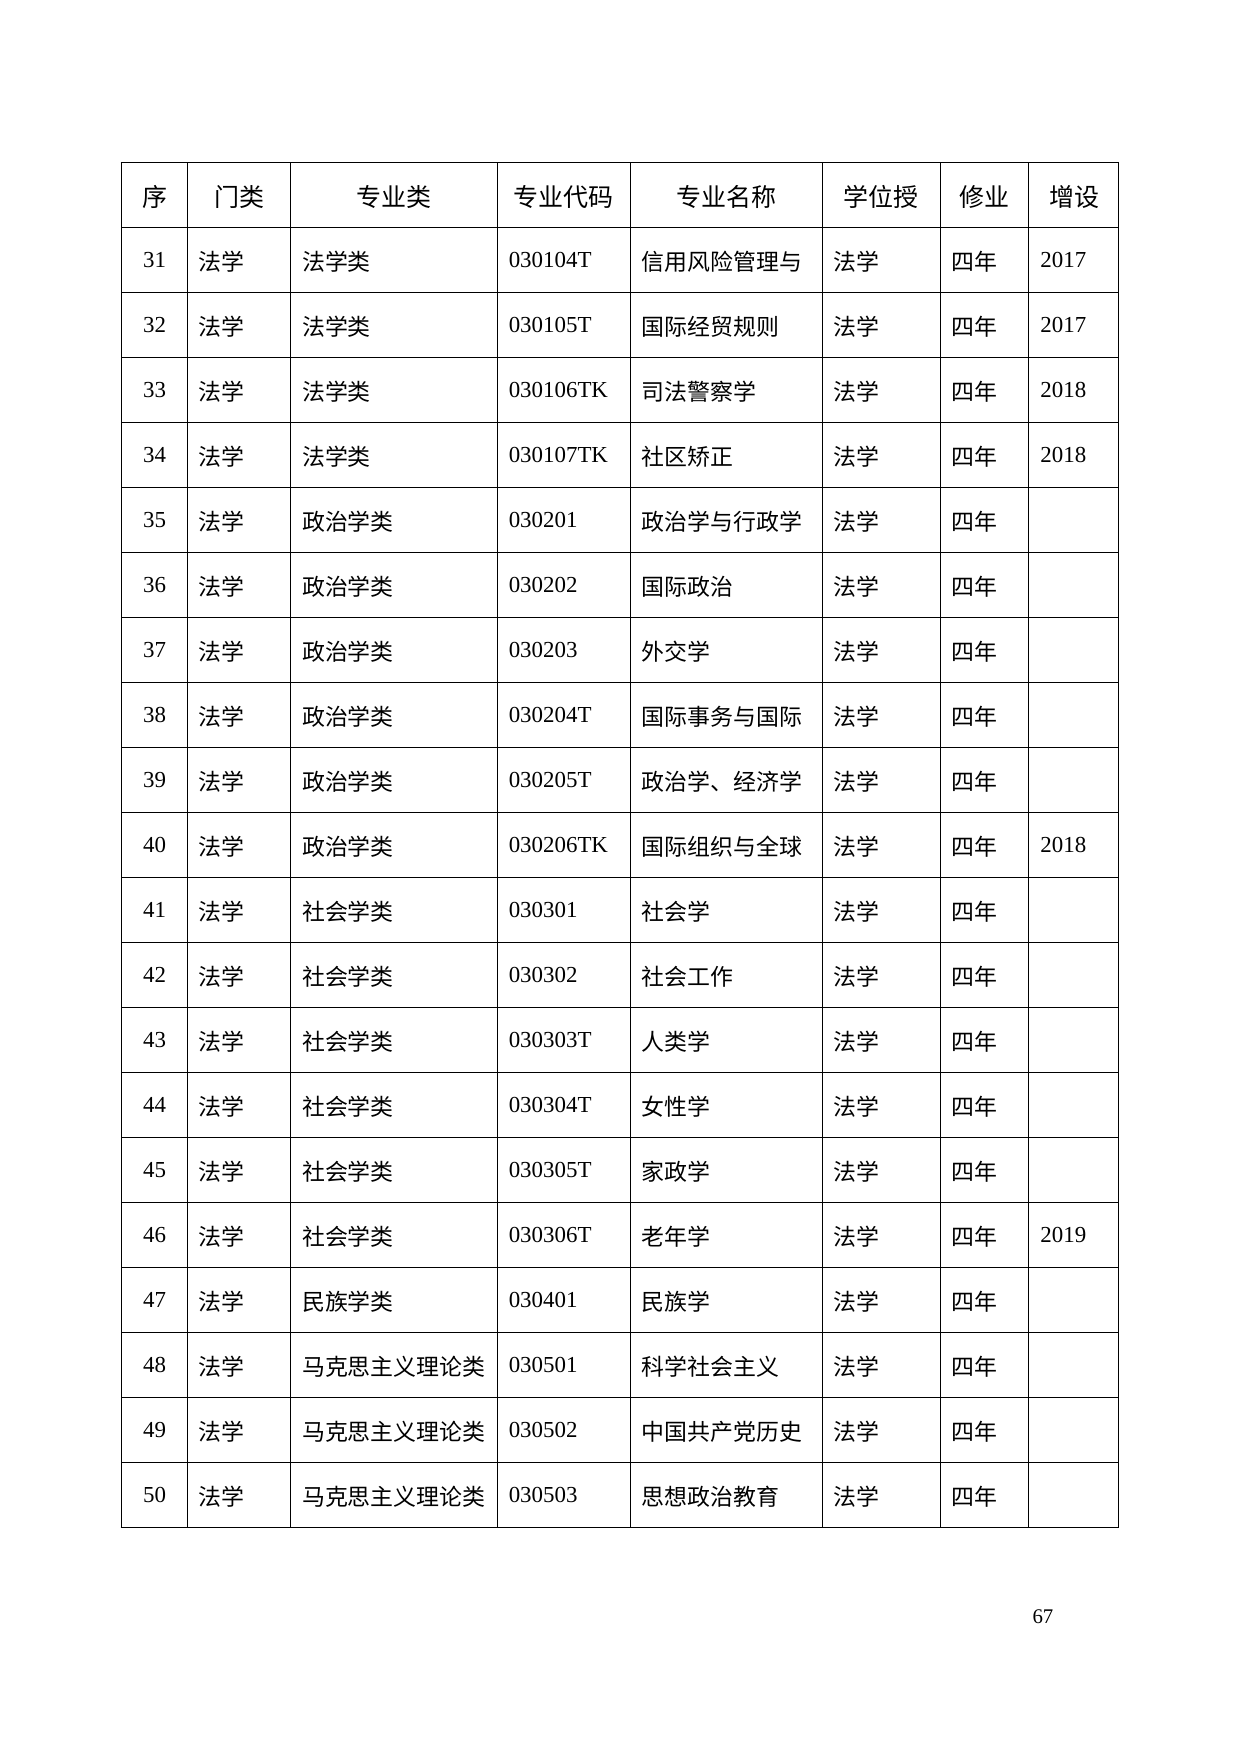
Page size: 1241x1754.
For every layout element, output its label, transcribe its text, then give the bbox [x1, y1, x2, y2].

table_cell 四年 [941, 878, 1028, 942]
table_cell 四年 [941, 1463, 1028, 1527]
table_cell 四年 [941, 1333, 1028, 1397]
table_cell 法学 [188, 488, 290, 552]
table_cell 法学类 [291, 423, 497, 487]
table_cell 马克思主义理论类 [291, 1398, 497, 1462]
table_cell 政治学类 [291, 683, 497, 747]
table_cell 法学类 [291, 293, 497, 357]
table_cell 思想政治教育 [631, 1463, 822, 1527]
table_cell 030302 [498, 943, 630, 1007]
table_cell 四年 [941, 683, 1028, 747]
table_cell 030202 [498, 553, 630, 617]
table_cell 家政学 [631, 1138, 822, 1202]
table_cell 030305T [498, 1138, 630, 1202]
table_cell 法学 [188, 1073, 290, 1137]
table_cell 2017 [1029, 228, 1118, 292]
table_cell 法学 [823, 1463, 940, 1527]
table_cell 中国共产党历史 [631, 1398, 822, 1462]
table_cell 法学 [823, 878, 940, 942]
table_cell [1029, 1463, 1118, 1527]
table_cell 人类学 [631, 1008, 822, 1072]
table_header 专业代码 [498, 163, 630, 227]
table_cell 法学 [823, 1398, 940, 1462]
table_cell 民族学类 [291, 1268, 497, 1332]
table_cell 马克思主义理论类 [291, 1463, 497, 1527]
table_cell 45 [122, 1138, 187, 1202]
table_cell [1029, 488, 1118, 552]
table_cell 四年 [941, 618, 1028, 682]
table_cell 030204T [498, 683, 630, 747]
table_cell [1029, 748, 1118, 812]
table_cell [1029, 1008, 1118, 1072]
table_cell 法学 [823, 1203, 940, 1267]
table_cell 社区矫正 [631, 423, 822, 487]
table_cell 法学 [188, 1268, 290, 1332]
table_cell 法学 [188, 228, 290, 292]
table_cell 030203 [498, 618, 630, 682]
table_cell 法学 [188, 1463, 290, 1527]
table_cell 四年 [941, 1008, 1028, 1072]
table_cell 030105T [498, 293, 630, 357]
table_cell 2017 [1029, 293, 1118, 357]
table_cell 030306T [498, 1203, 630, 1267]
table_cell 2019 [1029, 1203, 1118, 1267]
table_cell 法学 [188, 553, 290, 617]
table_cell 政治学、经济学与哲学 [631, 748, 822, 812]
table_cell 030304T [498, 1073, 630, 1137]
table_cell 四年 [941, 553, 1028, 617]
table_cell 社会学 [631, 878, 822, 942]
table_cell 法学 [823, 358, 940, 422]
table_cell 社会学类 [291, 878, 497, 942]
table_cell 43 [122, 1008, 187, 1072]
table_cell 法学 [823, 618, 940, 682]
table_cell 030206TK [498, 813, 630, 877]
table_cell 法学 [823, 1333, 940, 1397]
table_cell 36 [122, 553, 187, 617]
table_cell 法学 [823, 683, 940, 747]
table_cell 社会学类 [291, 1138, 497, 1202]
table_header 门类 [188, 163, 290, 227]
table_cell 政治学类 [291, 488, 497, 552]
table_cell 50 [122, 1463, 187, 1527]
table_cell 法学 [823, 1008, 940, 1072]
table_cell 030205T [498, 748, 630, 812]
table_cell 四年 [941, 1268, 1028, 1332]
table_cell 法学 [823, 488, 940, 552]
table_cell 030502 [498, 1398, 630, 1462]
table_cell 2018 [1029, 813, 1118, 877]
table_cell 女性学 [631, 1073, 822, 1137]
table_cell 030301 [498, 878, 630, 942]
table_cell [1029, 618, 1118, 682]
table_cell [1029, 943, 1118, 1007]
table_cell 四年 [941, 228, 1028, 292]
table_cell 法学 [188, 748, 290, 812]
table_header 修业年限 [941, 163, 1028, 227]
table_cell 40 [122, 813, 187, 877]
table_cell 社会学类 [291, 1203, 497, 1267]
table_cell 法学 [188, 1398, 290, 1462]
table_cell [1029, 1138, 1118, 1202]
table_cell 法学 [823, 1073, 940, 1137]
table_cell [1029, 553, 1118, 617]
table_cell 外交学 [631, 618, 822, 682]
table_cell 国际事务与国际关系 [631, 683, 822, 747]
table_cell 四年 [941, 813, 1028, 877]
table_cell 法学 [823, 293, 940, 357]
table_cell 政治学类 [291, 618, 497, 682]
table_cell 44 [122, 1073, 187, 1137]
table_cell 法学 [188, 1138, 290, 1202]
table_cell 法学 [188, 358, 290, 422]
table_cell 司法警察学 [631, 358, 822, 422]
table_cell 四年 [941, 423, 1028, 487]
table_cell 四年 [941, 293, 1028, 357]
table_cell 030501 [498, 1333, 630, 1397]
table_cell 马克思主义理论类 [291, 1333, 497, 1397]
table_cell 四年 [941, 748, 1028, 812]
table_cell 法学 [188, 1203, 290, 1267]
table_cell 法学 [823, 1138, 940, 1202]
table_cell 48 [122, 1333, 187, 1397]
table_cell 42 [122, 943, 187, 1007]
table_cell 34 [122, 423, 187, 487]
table_cell [1029, 1333, 1118, 1397]
table_cell 四年 [941, 1398, 1028, 1462]
table_cell 法学 [188, 293, 290, 357]
table_cell 四年 [941, 1203, 1028, 1267]
table_cell [1029, 1398, 1118, 1462]
table_cell 四年 [941, 943, 1028, 1007]
table_cell 法学 [188, 943, 290, 1007]
table_cell 政治学类 [291, 553, 497, 617]
table_cell 2018 [1029, 358, 1118, 422]
table_cell 政治学类 [291, 748, 497, 812]
table_cell 法学 [188, 618, 290, 682]
table_cell 法学 [823, 1268, 940, 1332]
table_cell 31 [122, 228, 187, 292]
table_cell [1029, 878, 1118, 942]
table_cell [1029, 1268, 1118, 1332]
table_cell 38 [122, 683, 187, 747]
table_cell 46 [122, 1203, 187, 1267]
table_cell 法学 [188, 1008, 290, 1072]
table_cell 四年 [941, 488, 1028, 552]
table_cell 030107TK [498, 423, 630, 487]
table_cell 社会学类 [291, 1008, 497, 1072]
table_cell 47 [122, 1268, 187, 1332]
table_cell 49 [122, 1398, 187, 1462]
table_header 序号 [122, 163, 187, 227]
table_header 学位授予门类 [823, 163, 940, 227]
table_cell 法学 [188, 423, 290, 487]
table_cell 四年 [941, 358, 1028, 422]
table_cell 社会学类 [291, 943, 497, 1007]
table_cell 法学 [823, 423, 940, 487]
table_cell 32 [122, 293, 187, 357]
table_cell 四年 [941, 1138, 1028, 1202]
table_cell 35 [122, 488, 187, 552]
table_cell 社会工作 [631, 943, 822, 1007]
table_cell 030401 [498, 1268, 630, 1332]
table_cell 社会学类 [291, 1073, 497, 1137]
table_cell 法学 [823, 553, 940, 617]
table_cell 法学 [188, 878, 290, 942]
table_cell 信用风险管理与法律防控 [631, 228, 822, 292]
table_cell 政治学与行政学 [631, 488, 822, 552]
table_cell [1029, 1073, 1118, 1137]
table_cell 030201 [498, 488, 630, 552]
table_cell 政治学类 [291, 813, 497, 877]
table_cell 法学 [823, 228, 940, 292]
table_cell 国际经贸规则 [631, 293, 822, 357]
table_cell 法学类 [291, 228, 497, 292]
table_cell 法学 [188, 683, 290, 747]
table_cell 法学 [823, 748, 940, 812]
table_cell 030503 [498, 1463, 630, 1527]
table_cell 国际组织与全球治理 [631, 813, 822, 877]
table_cell 030106TK [498, 358, 630, 422]
table_cell 民族学 [631, 1268, 822, 1332]
table_cell 33 [122, 358, 187, 422]
table_cell 法学 [188, 813, 290, 877]
table_cell 030303T [498, 1008, 630, 1072]
table_header 专业类 [291, 163, 497, 227]
table_cell 37 [122, 618, 187, 682]
table_cell 2018 [1029, 423, 1118, 487]
table_cell 四年 [941, 1073, 1028, 1137]
table_cell 科学社会主义 [631, 1333, 822, 1397]
table_cell 41 [122, 878, 187, 942]
table_header 专业名称 [631, 163, 822, 227]
table_header 增设年份 [1029, 163, 1118, 227]
table_cell 国际政治 [631, 553, 822, 617]
table_cell [1029, 683, 1118, 747]
table_cell 39 [122, 748, 187, 812]
table_cell 法学类 [291, 358, 497, 422]
table_cell 法学 [823, 943, 940, 1007]
table_cell 030104T [498, 228, 630, 292]
table_cell 法学 [188, 1333, 290, 1397]
table_cell 老年学 [631, 1203, 822, 1267]
table_cell 法学 [823, 813, 940, 877]
